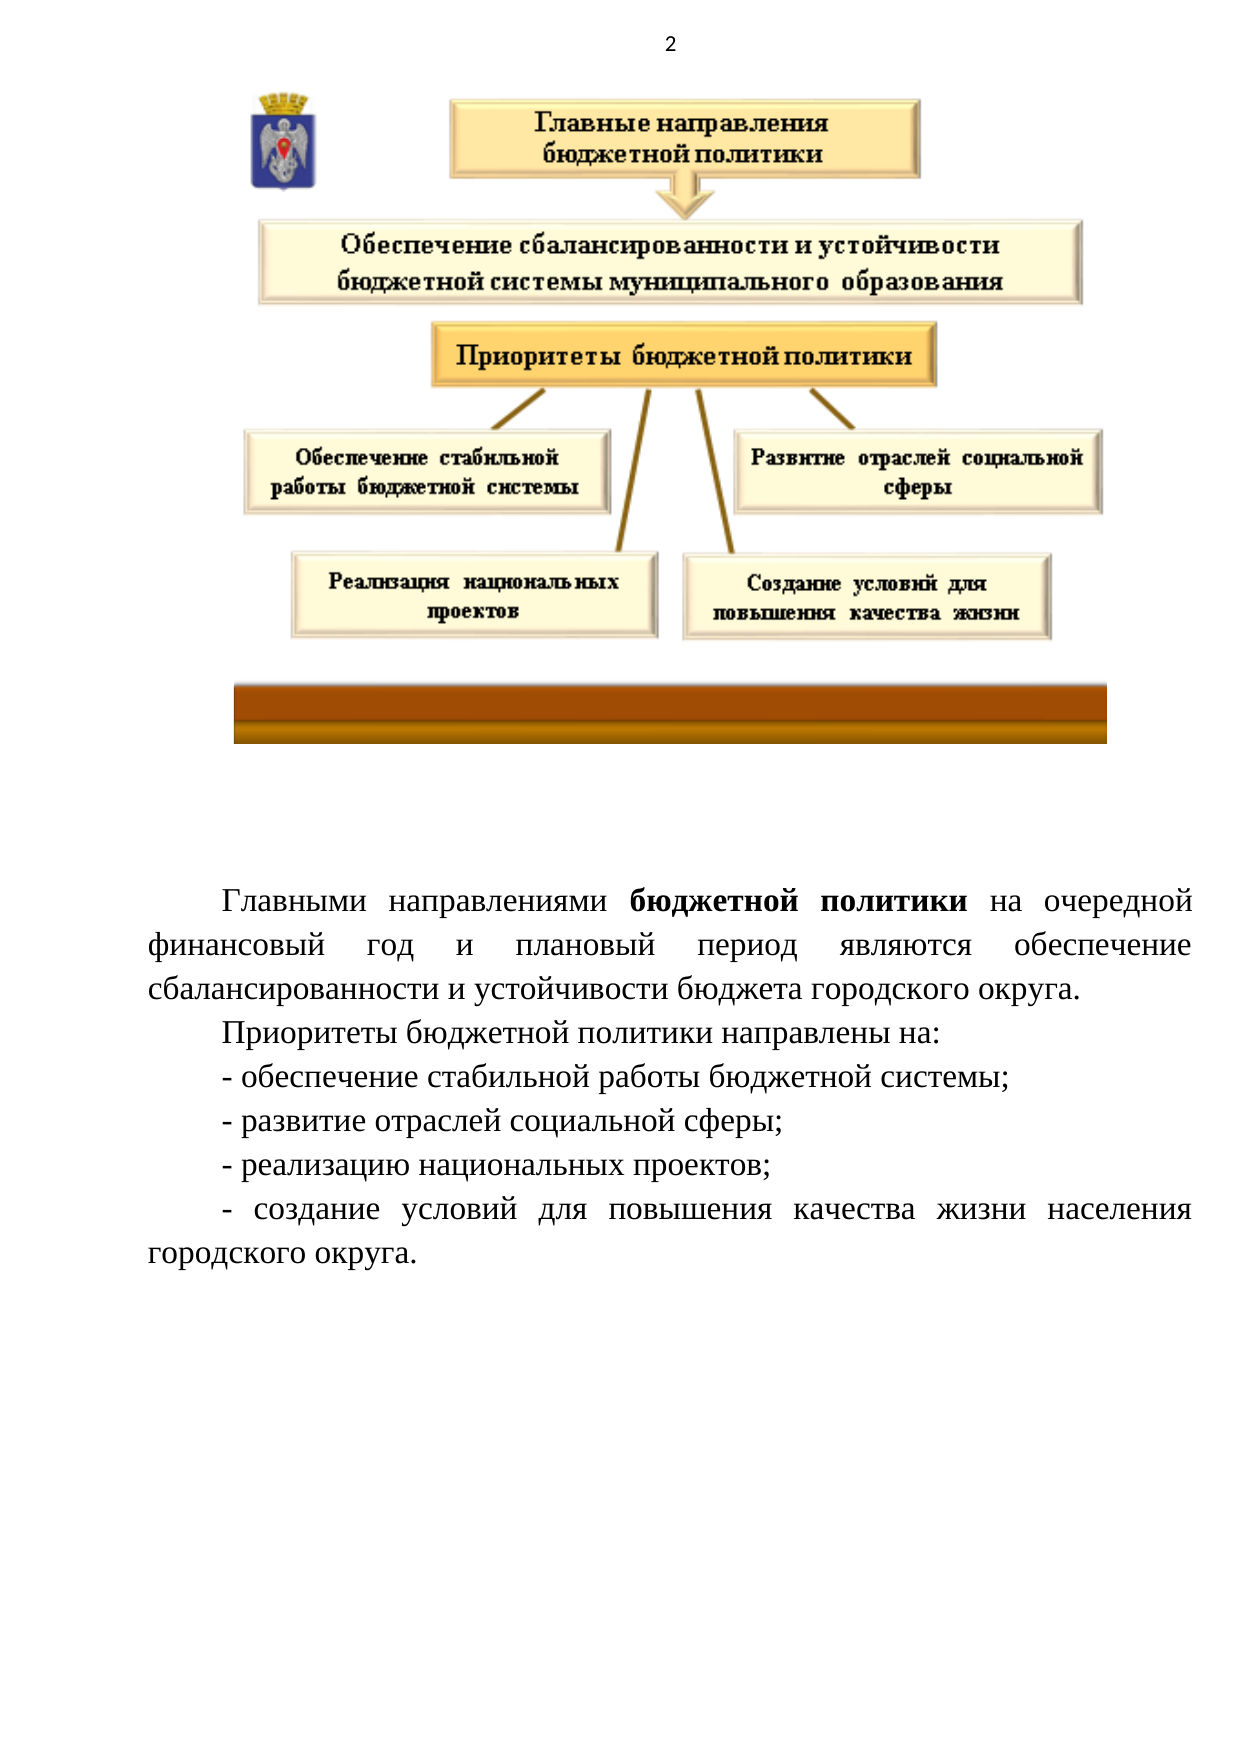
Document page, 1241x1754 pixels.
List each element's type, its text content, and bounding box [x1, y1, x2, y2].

text - реализацию национальных проектов; [148, 1144, 1193, 1183]
text Приоритеты бюджетной политики направлены на: [148, 1012, 1193, 1050]
text Главными направлениями бюджетной политики на очередной финансовый год и плановый период являются обеспечение сбалансированности и устойчивости бюджета городского округа. [148, 880, 1193, 1006]
text - обеспечение стабильной работы бюджетной системы; [148, 1056, 1193, 1094]
picture [233, 88, 1107, 744]
text - развитие отраслей социальной сферы; [148, 1100, 1193, 1138]
text - создание условий для повышения качества жизни населения городского округа. [148, 1188, 1193, 1271]
